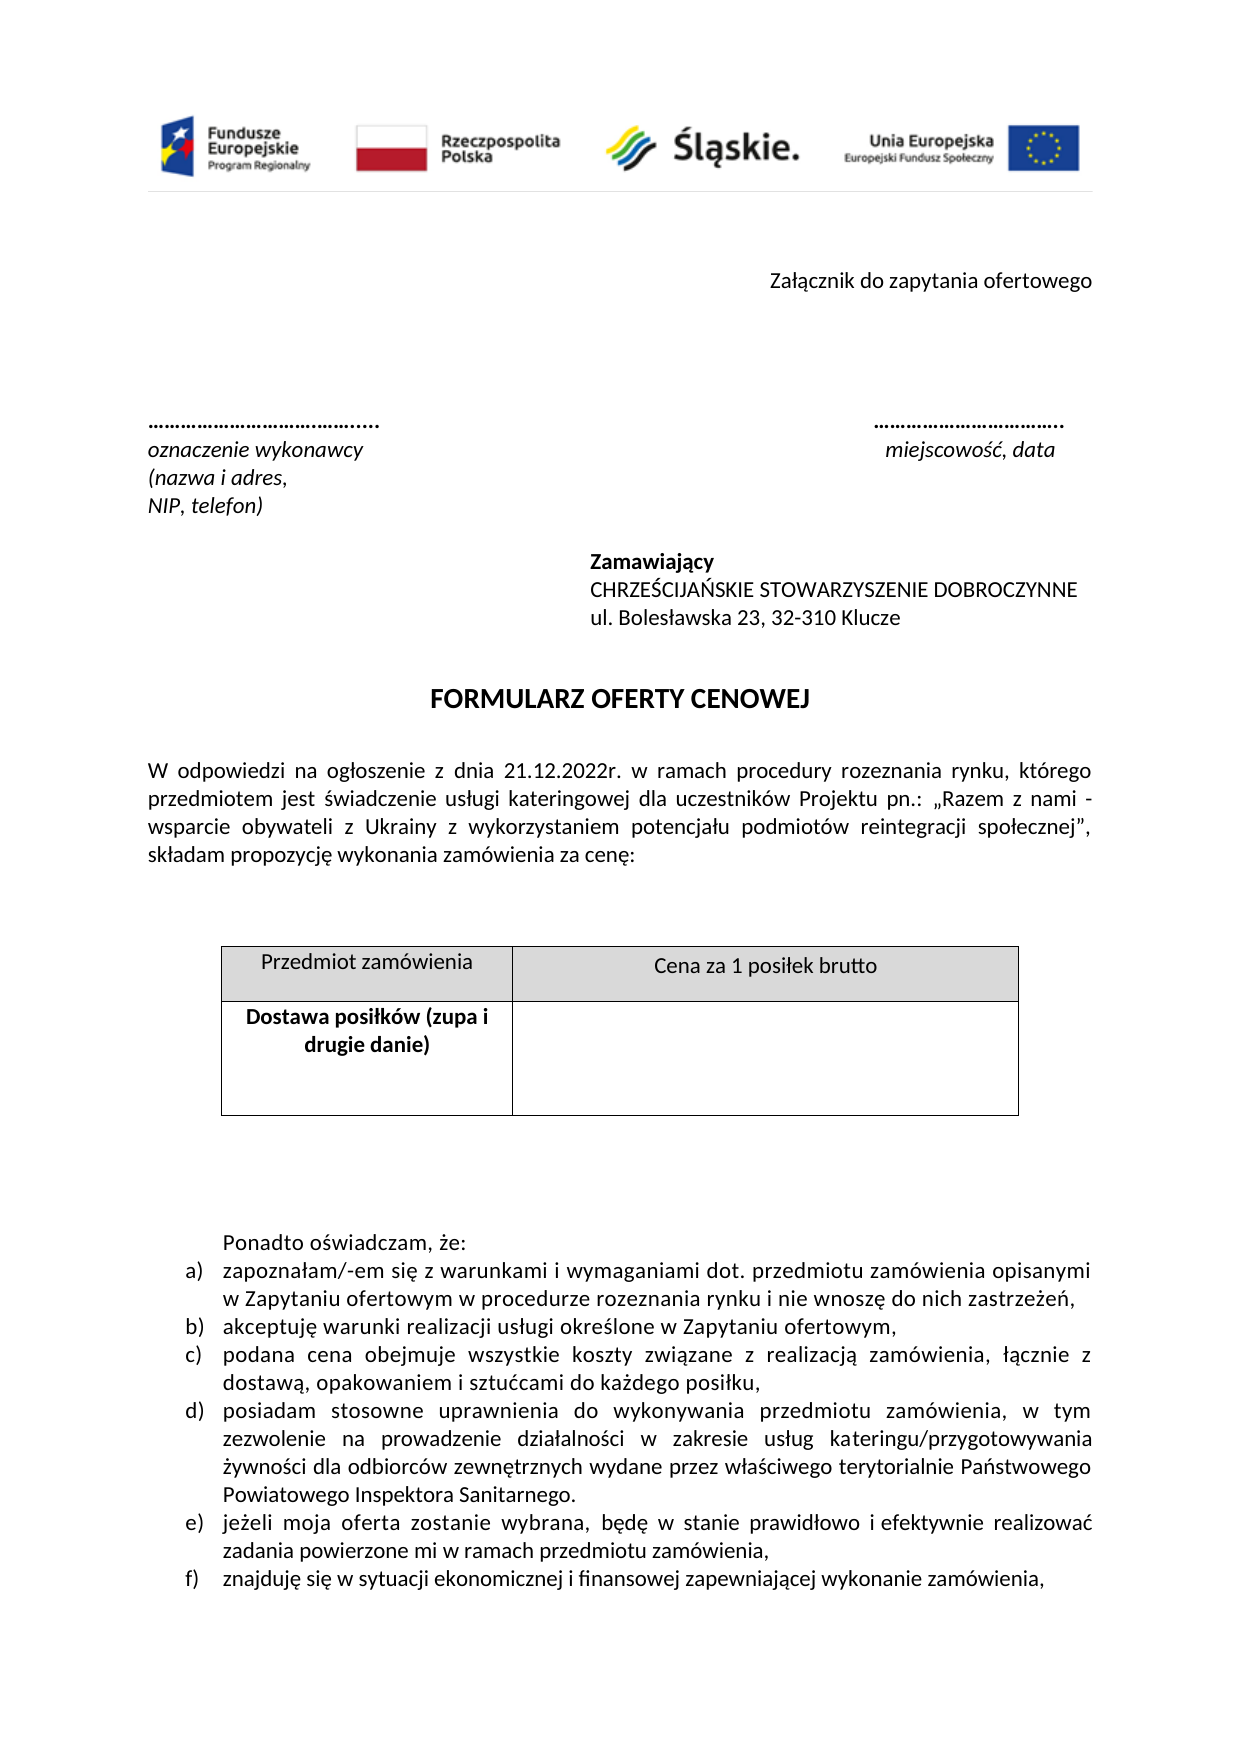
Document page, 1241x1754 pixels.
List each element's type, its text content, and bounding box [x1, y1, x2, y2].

list posiadam stosowne uprawnienia do wykonywania przedmiotu zamówienia, w tym zezwolenie na prowadzenie działalności w zakresie usług kateringu/przygotowywania żywności dla odbiorców zewnętrznych wydane przez właściwego terytorialnie Państwowego Powiatowego Inspektora Sanitarnego. [185, 1396, 1093, 1508]
table_cell [513, 1002, 1018, 1115]
text Załącznik do zapytania ofertowego [148, 267, 1093, 294]
list zapoznałam/-em się z warunkami i wymaganiami dot. przedmiotu zamówienia opisanymi w Zapytaniu ofertowym w procedurze rozeznania rynku i nie wnoszę do nich zastrzeżeń, [185, 1256, 1093, 1312]
table_header Cena za 1 posiłek brutto [513, 947, 1018, 1001]
list akceptuję warunki realizacji usługi określone w Zapytaniu ofertowym, [185, 1312, 1093, 1340]
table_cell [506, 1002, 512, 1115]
list Ponadto oświadczam, że: [223, 1228, 1093, 1256]
text FORMULARZ OFERTY CENOWEJ [148, 680, 1093, 715]
list CHRZEŚCIJAŃSKIE STOWARZYSZENIE DOBROCZYNNE [554, 575, 1093, 603]
list ul. Bolesławska 23, 32-310 Klucze [518, 603, 1093, 631]
list jeżeli moja oferta zostanie wybrana, będę w stanie prawidłowo i efektywnie realizować zadania powierzone mi w ramach przedmiotu zamówienia, [185, 1508, 1093, 1564]
text ………………………….……..... …………………………….. [148, 407, 1093, 435]
table_header Przedmiot zamówienia [222, 947, 512, 1001]
list znajduję się w sytuacji ekonomicznej i finansowej zapewniającej wykonanie zamówienia, [185, 1564, 1093, 1593]
text NIP, telefon) [148, 491, 1093, 519]
list podana cena obejmuje wszystkie koszty związane z realizacją zamówienia, łącznie z dostawą, opakowaniem i sztućcami do każdego posiłku, [185, 1340, 1093, 1396]
text oznaczenie wykonawcy miejscowość, data [148, 435, 1093, 463]
text W odpowiedzi na ogłoszenie z dnia 21.12.2022r. w ramach procedury rozeznania rynku, którego przedmiotem jest świadczenie usługi kateringowej dla uczestników Projektu pn.: „Razem z nami - wsparcie obywateli z Ukrainy z wykorzystaniem potencjału podmiotów reintegracji społecznej”, składam propozycję wykonania zamówienia za cenę: [148, 756, 1093, 868]
text Zamawiający [517, 547, 1093, 575]
text (nazwa i adres, [148, 463, 1093, 491]
